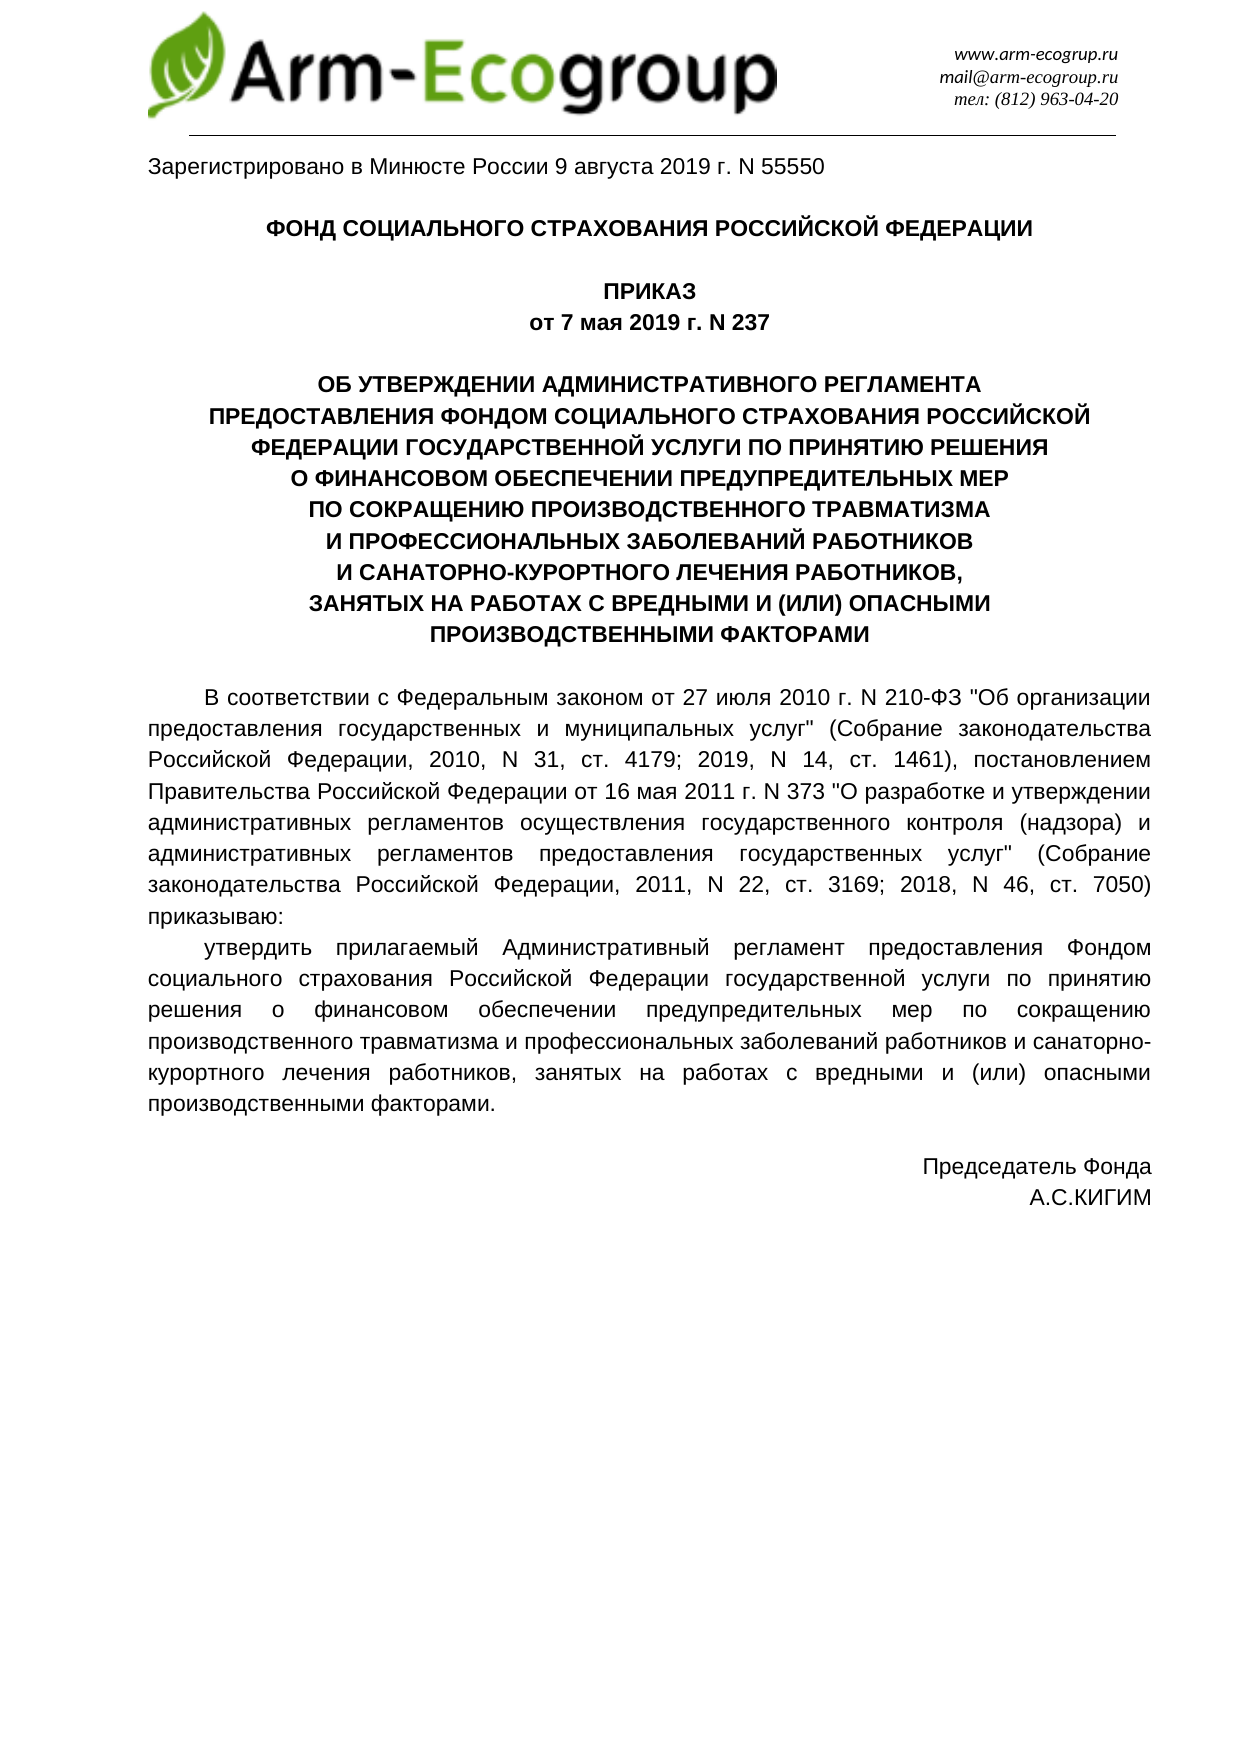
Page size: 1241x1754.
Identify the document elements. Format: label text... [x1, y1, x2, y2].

text А.С.КИГИМ [148, 1179, 1152, 1210]
picture [148, 4, 777, 129]
title ОБ УТВЕРЖДЕНИИ АДМИНИСТРАТИВНОГО РЕГЛАМЕНТА [148, 366, 1152, 398]
text Председатель Фонда [148, 1148, 1152, 1179]
title ПО СОКРАЩЕНИЮ ПРОИЗВОДСТВЕННОГО ТРАВМАТИЗМА [148, 491, 1152, 523]
title О ФИНАНСОВОМ ОБЕСПЕЧЕНИИ ПРЕДУПРЕДИТЕЛЬНЫХ МЕР [148, 460, 1152, 491]
title ПРОИЗВОДСТВЕННЫМИ ФАКТОРАМИ [148, 616, 1152, 648]
title от 7 мая . N 237 [148, 304, 1152, 335]
text В соответствии с Федеральным законом от 27 июля . N 210-ФЗ "Об организации предоставления государственных и муниципальных услуг" (Собрание законодательства Российской Федерации, 2010, N 31, ст. 4179; 2019, N 14, ст. 1461), постановлением Правительства Российской Федерации от 16 мая . N 373 "О разработке и утверждении административных регламентов осуществления государственного контроля (надзора) и административных регламентов предоставления государственных услуг" (Собрание законодательства Российской Федерации, 2011, N 22, ст. 3169; 2018, N 46, ст. 7050) приказываю: [148, 679, 1152, 929]
title ФЕДЕРАЦИИ ГОСУДАРСТВЕННОЙ УСЛУГИ ПО ПРИНЯТИЮ РЕШЕНИЯ [148, 429, 1152, 460]
title ПРИКАЗ [148, 273, 1152, 304]
title И ПРОФЕССИОНАЛЬНЫХ ЗАБОЛЕВАНИЙ РАБОТНИКОВ [148, 523, 1152, 554]
title ЗАНЯТЫХ НА РАБОТАХ С ВРЕДНЫМИ И (ИЛИ) ОПАСНЫМИ [148, 585, 1152, 616]
text утвердить прилагаемый Административный регламент предоставления Фондом социального страхования Российской Федерации государственной услуги по принятию решения о финансовом обеспечении предупредительных мер по сокращению производственного травматизма и профессиональных заболеваний работников и санаторно-курортного лечения работников, занятых на работах с вредными и (или) опасными производственными факторами. [148, 929, 1152, 1116]
title И САНАТОРНО-КУРОРТНОГО ЛЕЧЕНИЯ РАБОТНИКОВ, [148, 554, 1152, 585]
text Зарегистрировано в Минюсте России 9 августа . N 55550 [148, 148, 1152, 179]
title ПРЕДОСТАВЛЕНИЯ ФОНДОМ СОЦИАЛЬНОГО СТРАХОВАНИЯ РОССИЙСКОЙ [148, 398, 1152, 429]
title ФОНД СОЦИАЛЬНОГО СТРАХОВАНИЯ РОССИЙСКОЙ ФЕДЕРАЦИИ [148, 210, 1152, 241]
